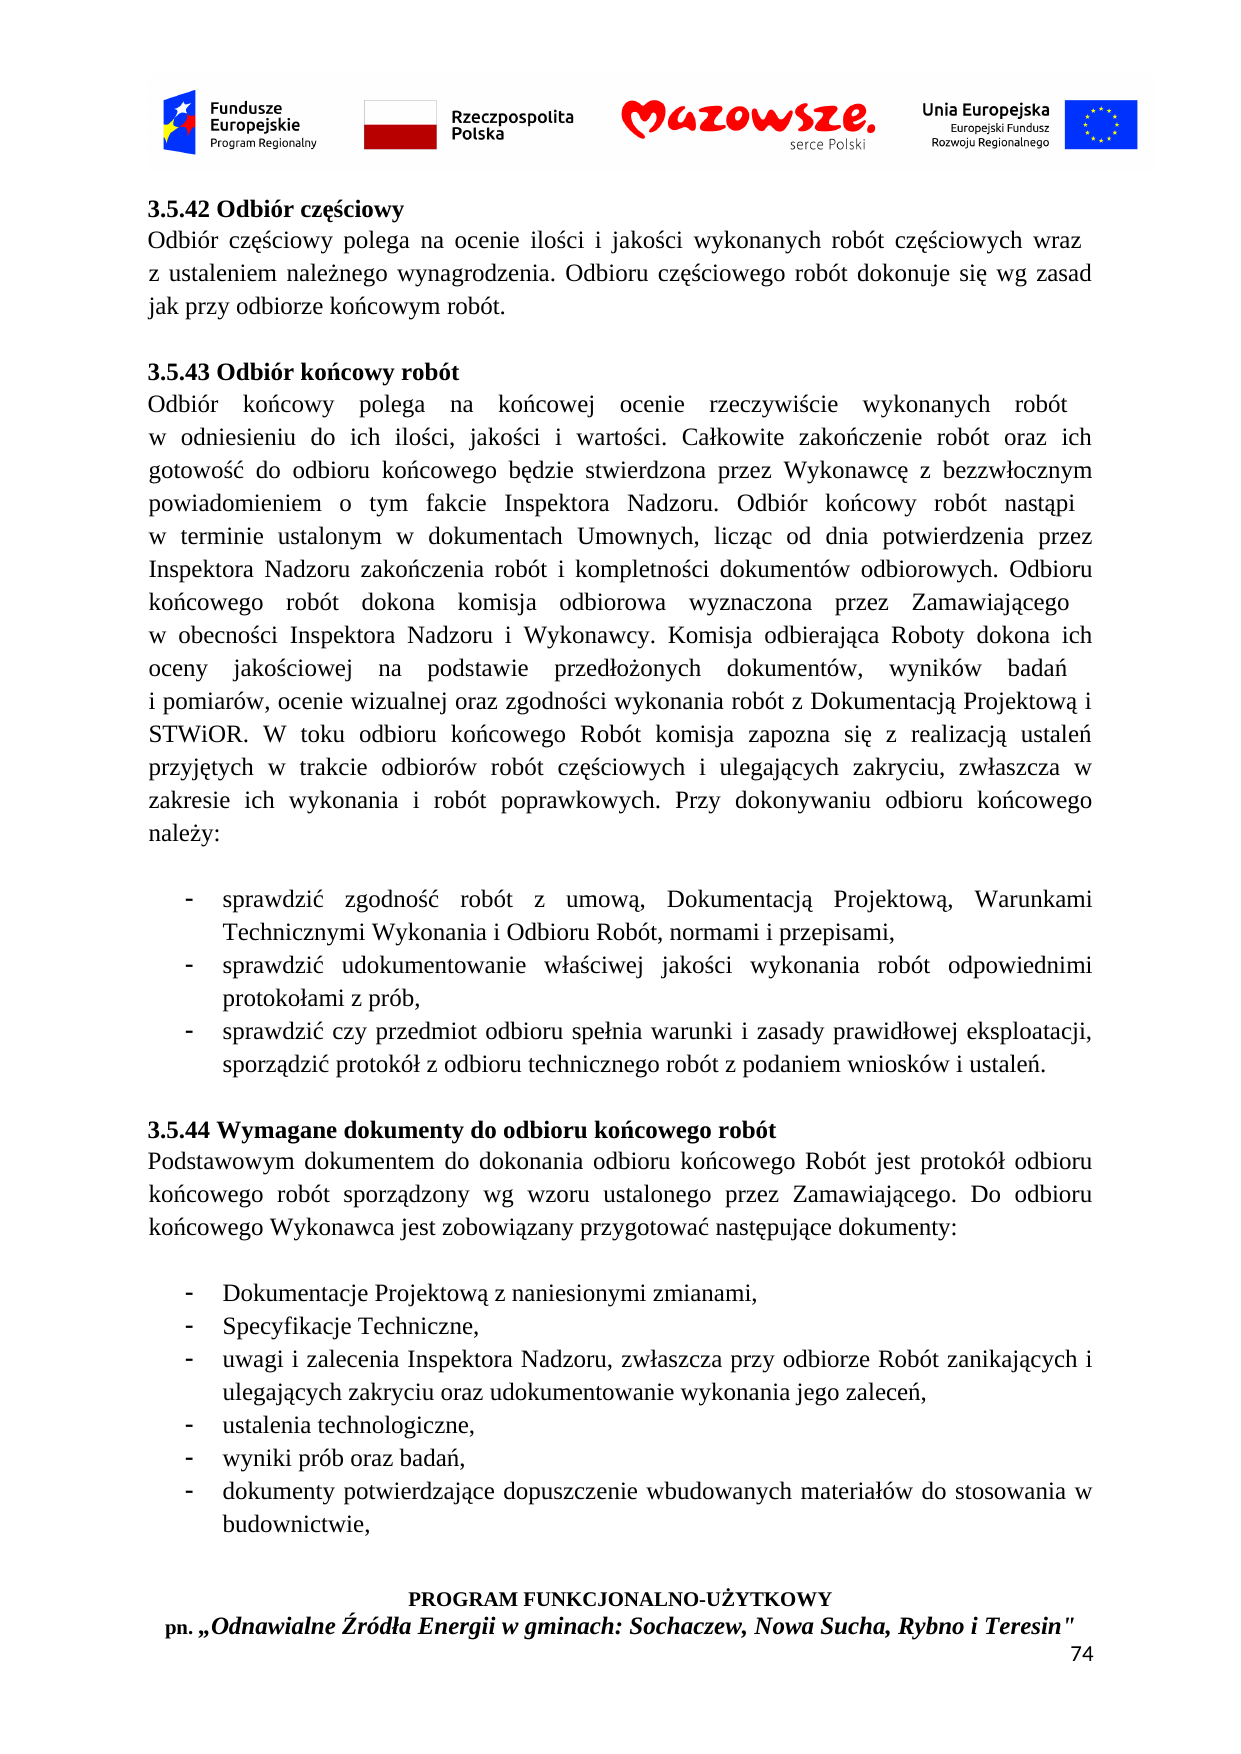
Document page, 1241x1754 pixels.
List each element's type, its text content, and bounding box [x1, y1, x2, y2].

list wyniki prób oraz badań, [185, 1443, 1093, 1472]
list Specyfikacje Techniczne, [185, 1311, 1093, 1340]
list uwagi i zalecenia Inspektora Nadzoru, zwłaszcza przy odbiorze Robót zanikających i ulegających zakryciu oraz udokumentowanie wykonania jego zaleceń, [185, 1344, 1093, 1406]
list sprawdzić czy przedmiot odbioru spełnia warunki i zasady prawidłowej eksploatacji, sporządzić protokół z odbioru technicznego robót z podaniem wniosków i ustaleń. [185, 1016, 1093, 1078]
list Dokumentacje Projektową z naniesionymi zmianami, [185, 1278, 1093, 1307]
text Podstawowym dokumentem do dokonania odbioru końcowego Robót jest protokół odbioru końcowego robót sporządzony wg wzoru ustalonego przez Zamawiającego. Do odbioru końcowego Wykonawca jest zobowiązany przygotować następujące dokumenty: [147, 1146, 1093, 1241]
picture [147, 74, 1154, 171]
list sprawdzić udokumentowanie właściwej jakości wykonania robót odpowiednimi protokołami z prób, [185, 950, 1093, 1012]
text Odbiór częściowy polega na ocenie ilości i jakości wykonanych robót częściowych wraz z ustaleniem należnego wynagrodzenia. Odbioru częściowego robót dokonuje się wg zasad jak przy odbiorze końcowym robót. [147, 225, 1093, 320]
subtitle 3.5.44 Wymagane dokumenty do odbioru końcowego robót [147, 1115, 1093, 1144]
subtitle 3.5.43 Odbiór końcowy robót [147, 357, 1093, 386]
list dokumenty potwierdzające dopuszczenie wbudowanych materiałów do stosowania w budownictwie, [185, 1476, 1093, 1538]
list ustalenia technologiczne, [185, 1410, 1093, 1439]
subtitle 3.5.42 Odbiór częściowy [147, 194, 1093, 223]
text Odbiór końcowy polega na końcowej ocenie rzeczywiście wykonanych robót w odniesieniu do ich ilości, jakości i wartości. Całkowite zakończenie robót oraz ich gotowość do odbioru końcowego będzie stwierdzona przez Wykonawcę z bezzwłocznym powiadomieniem o tym fakcie Inspektora Nadzoru. Odbiór końcowy robót nastąpi w terminie ustalonym w dokumentach Umownych, licząc od dnia potwierdzenia przez Inspektora Nadzoru zakończenia robót i kompletności dokumentów odbiorowych. Odbioru końcowego robót dokona komisja odbiorowa wyznaczona przez Zamawiającego w obecności Inspektora Nadzoru i Wykonawcy. Komisja odbierająca Roboty dokona ich oceny jakościowej na podstawie przedłożonych dokumentów, wyników badań i pomiarów, ocenie wizualnej oraz zgodności wykonania robót z Dokumentacją Projektową i STWiOR. W toku odbioru końcowego Robót komisja zapozna się z realizacją ustaleń przyjętych w trakcie odbiorów robót częściowych i ulegających zakryciu, zwłaszcza w zakresie ich wykonania i robót poprawkowych. Przy dokonywaniu odbioru końcowego należy: [147, 389, 1093, 847]
list sprawdzić zgodność robót z umową, Dokumentacją Projektową, Warunkami Technicznymi Wykonania i Odbioru Robót, normami i przepisami, [185, 884, 1093, 946]
